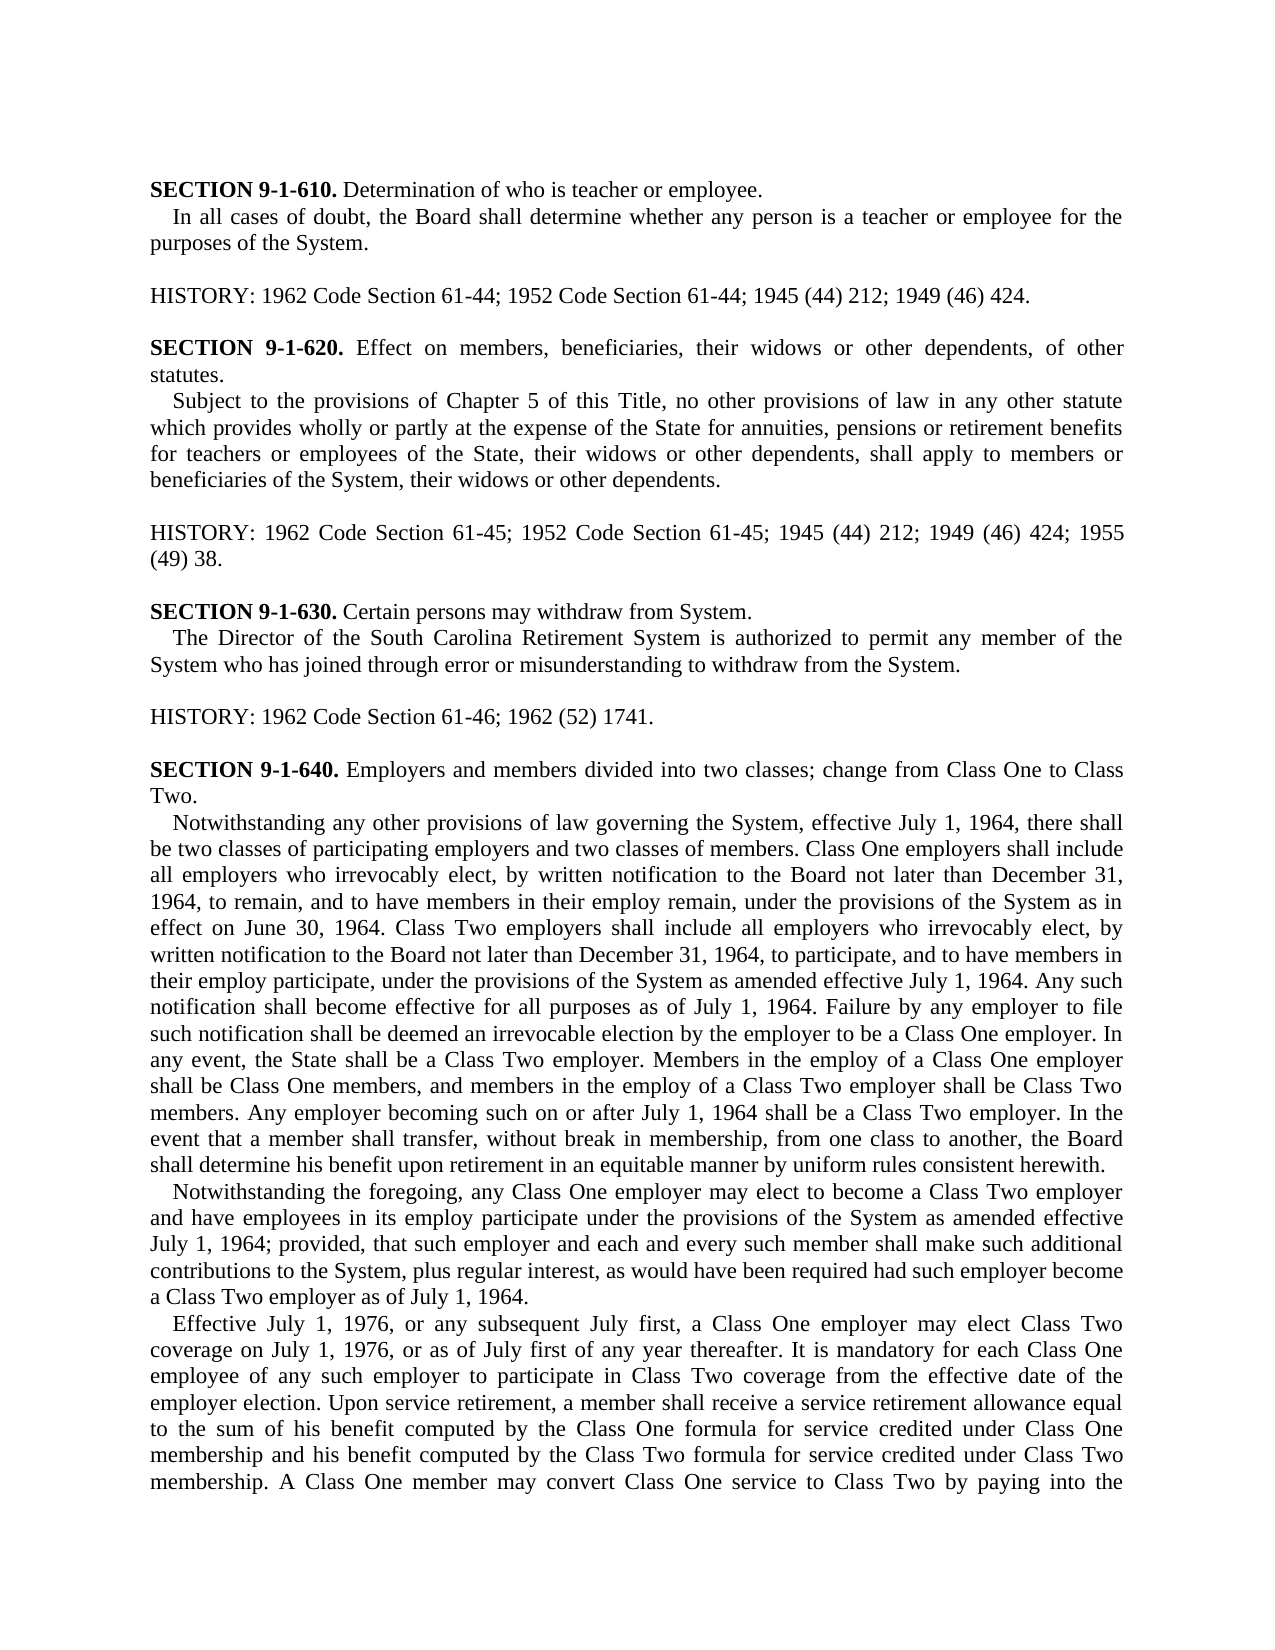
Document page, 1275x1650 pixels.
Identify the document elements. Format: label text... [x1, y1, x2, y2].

text HISTORY: 1962 Code Section 61-44; 1952 Code Section 61-44; 1945 (44) 212; 1949 (46) 424. [150, 282, 1125, 308]
text SECTION 9-1-640. Employers and members divided into two classes; change from Class One to Class Two. [150, 756, 1125, 809]
text In all cases of doubt, the Board shall determine whether any person is a teacher or employee for the purposes of the System. [150, 203, 1125, 255]
text Notwithstanding the foregoing, any Class One employer may elect to become a Class Two employer and have employees in its employ participate under the provisions of the System as amended effective July 1, 1964; provided, that such employer and each and every such member shall make such additional contributions to the System, plus regular interest, as would have been required had such employer become a Class Two employer as of July 1, 1964. [150, 1178, 1125, 1309]
text HISTORY: 1962 Code Section 61-46; 1962 (52) 1741. [150, 703, 1125, 730]
text SECTION 9-1-630. Certain persons may withdraw from System. [150, 598, 1125, 624]
text HISTORY: 1962 Code Section 61-45; 1952 Code Section 61-45; 1945 (44) 212; 1949 (46) 424; 1955 (49) 38. [150, 519, 1125, 572]
text Subject to the provisions of Chapter 5 of this Title, no other provisions of law in any other statute which provides wholly or partly at the expense of the State for annuities, pensions or retirement benefits for teachers or employees of the State, their widows or other dependents, shall apply to members or beneficiaries of the System, their widows or other dependents. [150, 387, 1125, 493]
text The Director of the South Carolina Retirement System is authorized to permit any member of the System who has joined through error or misunderstanding to withdraw from the System. [150, 624, 1125, 677]
text SECTION 9-1-610. Determination of who is teacher or employee. [150, 176, 1125, 203]
text Notwithstanding any other provisions of law governing the System, effective July 1, 1964, there shall be two classes of participating employers and two classes of members. Class One employers shall include all employers who irrevocably elect, by written notification to the Board not later than December 31, 1964, to remain, and to have members in their employ remain, under the provisions of the System as in effect on June 30, 1964. Class Two employers shall include all employers who irrevocably elect, by written notification to the Board not later than December 31, 1964, to participate, and to have members in their employ participate, under the provisions of the System as amended effective July 1, 1964. Any such notification shall become effective for all purposes as of July 1, 1964. Failure by any employer to file such notification shall be deemed an irrevocable election by the employer to be a Class One employer. In any event, the State shall be a Class Two employer. Members in the employ of a Class One employer shall be Class One members, and members in the employ of a Class Two employer shall be Class Two members. Any employer becoming such on or after July 1, 1964 shall be a Class Two employer. In the event that a member shall transfer, without break in membership, from one class to another, the Board shall determine his benefit upon retirement in an equitable manner by uniform rules consistent herewith. [150, 809, 1125, 1178]
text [150, 1309, 1125, 1494]
text SECTION 9-1-620. Effect on members, beneficiaries, their widows or other dependents, of other statutes. [150, 334, 1125, 387]
